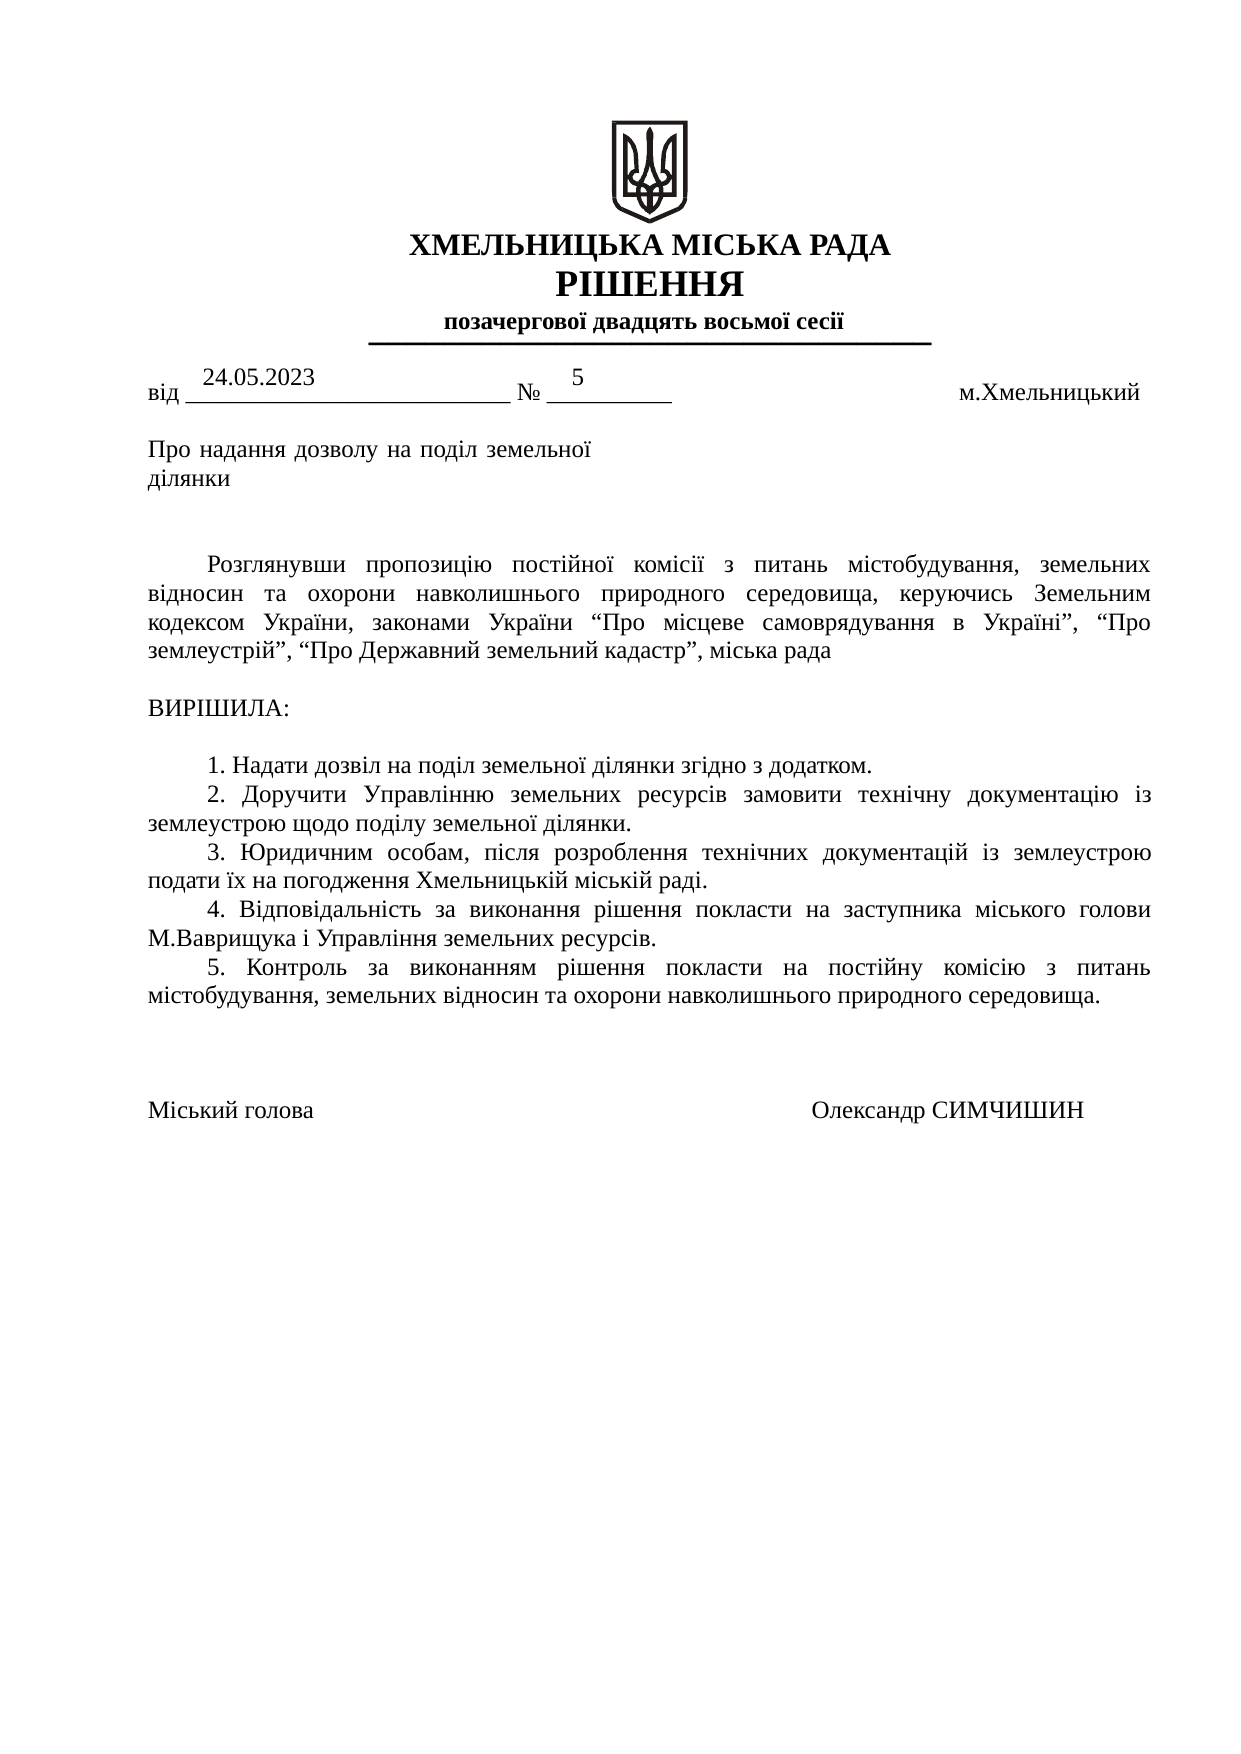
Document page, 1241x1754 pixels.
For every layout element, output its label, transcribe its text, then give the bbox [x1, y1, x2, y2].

text ______________________________ [148, 305, 1152, 348]
text Розглянувши пропозицію постійної комісії з питань містобудування, земельних відносин та охорони навколишнього природного середовища, керуючись Земельним кодексом України, законами України “Про місцеве самоврядування в Україні”, “Про землеустрій”, “Про Державний земельний кадастр”, міська рада [148, 549, 1152, 664]
text 5. Контроль за виконанням рішення покласти на постійну комісію з питань містобудування, земельних відносин та охорони навколишнього природного середовища. [148, 952, 1152, 1009]
text РІШЕННЯ [148, 262, 1152, 305]
text Міський голова Олександр СИМЧИШИН [148, 1096, 1152, 1124]
text Про надання дозволу на поділ земельної ділянки [148, 434, 591, 492]
text 1. Надати дозвіл на поділ земельної ділянки згідно з додатком. [148, 751, 1152, 779]
text ВИРІШИЛА: [148, 693, 1152, 722]
text 3. Юридичним особам, після розроблення технічних документацій із землеустрою подати їх на погодження Хмельницькій міській раді. [148, 837, 1152, 894]
text ХМЕЛЬНИЦЬКА МІСЬКА РАДА [148, 226, 1152, 262]
text від __________________________ № __________ м.Хмельницький [148, 377, 1152, 406]
text 2. Доручити Управлінню земельних ресурсів замовити технічну документацію із землеустрою щодо поділу земельної ділянки. [148, 779, 1152, 837]
text 4. Відповідальність за виконання рішення покласти на заступника міського голови М.Ваврищука і Управління земельних ресурсів. [148, 894, 1152, 952]
